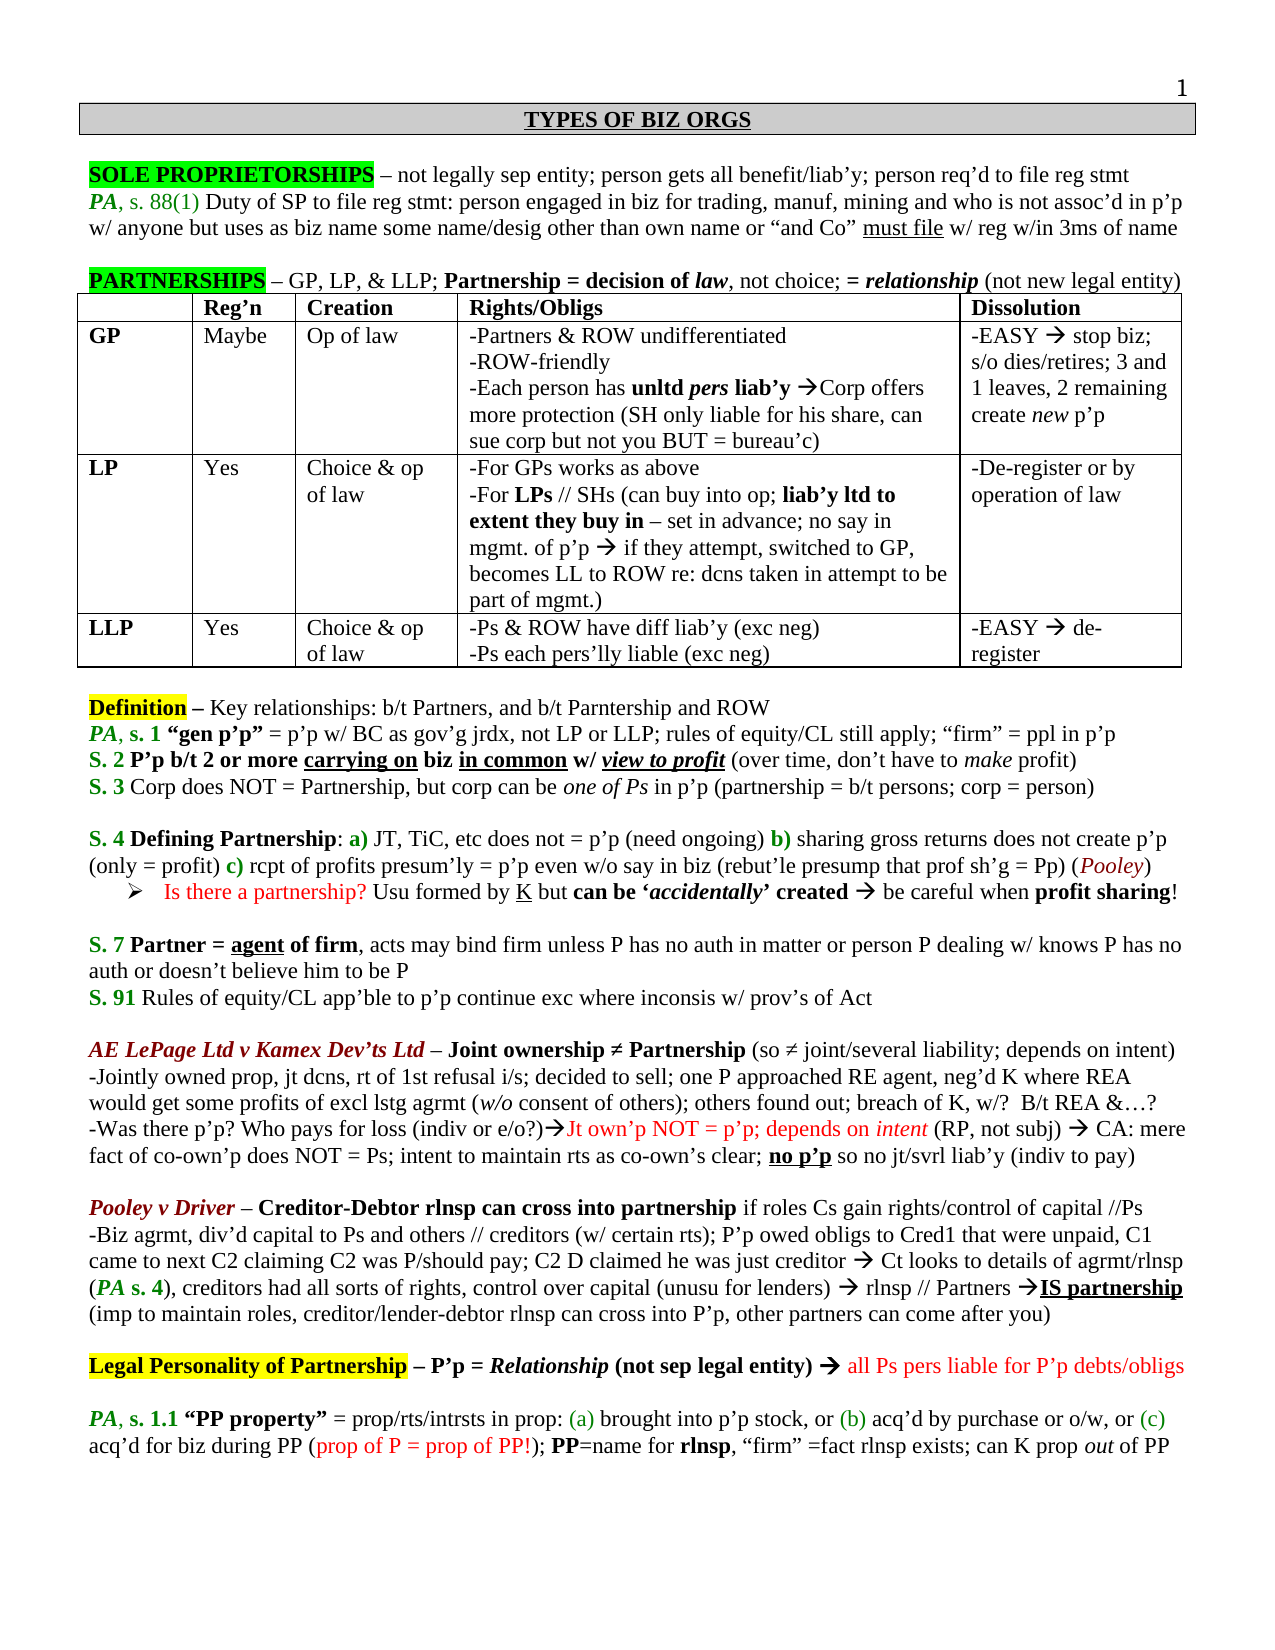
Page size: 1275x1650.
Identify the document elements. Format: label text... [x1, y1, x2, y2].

table_cell LP [78, 455, 192, 613]
table_cell -EASY de-register [961, 614, 1181, 666]
table_cell -EASY stop biz; s/o dies/retires; 3 and 1 leaves, 2 remaining create new p’p [961, 322, 1181, 453]
table_header Creation [296, 294, 457, 321]
text AE LePage Ltd v Kamex Dev’ts Ltd – Joint ownership ≠ Partnership (so ≠ joint/several liability; depends on intent) [89, 1036, 1186, 1063]
text S. 91 Rules of equity/CL app’ble to p’p continue exc where inconsis w/ prov’s of Act [89, 984, 1186, 1010]
text S. 7 Partner = agent of firm, acts may bind firm unless P has no auth in matter or person P dealing w/ knows P has no auth or doesn’t believe him to be P [89, 931, 1186, 984]
text S. 2 P’p b/t 2 or more carrying on biz in common w/ view to profit (over time, don’t have to make profit) [89, 746, 1186, 773]
text SOLE PROPRIETORSHIPS – not legally sep entity; person gets all benefit/liab’y; person req’d to file reg stmt [374, 161, 1186, 188]
text PA, s. 88(1) Duty of SP to file reg stmt: person engaged in biz for trading, manuf, mining and who is not assoc’d in p’p w/ anyone but uses as biz name some name/desig other than own name or “and Co” must file w/ reg w/in 3ms of name [89, 188, 1186, 241]
table_cell Choice & op of law [296, 455, 457, 613]
text Pooley v Driver – Creditor-Debtor rlnsp can cross into partnership if roles Cs gain rights/control of capital //Ps [89, 1194, 1186, 1221]
table_cell -Partners & ROW undifferentiated -ROW-friendly -Each person has unltd pers liab’y Corp offers more protection (SH only liable for his share, can sue corp but not you BUT = bureau’c) [458, 322, 959, 453]
table_cell GP [78, 322, 192, 453]
text -Biz agrmt, div’d capital to Ps and others // creditors (w/ certain rts); P’p owed obligs to Cred1 that were unpaid, C1 came to next C2 claiming C2 was P/should pay; C2 D claimed he was just creditor Ct looks to details of agrmt/rlnsp (PA s. 4), creditors had all sorts of rights, control over capital (unusu for lenders) rlnsp // Partners IS partnership (imp to maintain roles, creditor/lender-debtor rlnsp can cross into P’p, other partners can come after you) [89, 1221, 1186, 1326]
table_cell LLP [78, 614, 192, 666]
table_header Reg’n [193, 294, 295, 321]
text TYPES OF BIZ ORGS [80, 104, 1195, 134]
table_cell Yes [193, 455, 295, 613]
table_header [78, 294, 192, 321]
table_cell -For GPs works as above -For LPs // SHs (can buy into op; liab’y ltd to extent they buy in – set in advance; no say in mgmt. of p’p if they attempt, switched to GP, becomes LL to ROW re: dcns taken in attempt to be part of mgmt.) [458, 455, 959, 613]
text PARTNERSHIPS – GP, LP, & LLP; Partnership = decision of law, not choice; = relationship (not new legal entity) [266, 267, 1186, 293]
text -Jointly owned prop, jt dcns, rt of 1st refusal i/s; decided to sell; one P approached RE agent, neg’d K where REA would get some profits of excl lstg agrmt (w/o consent of others); others found out; breach of K, w/? B/t REA &…? [89, 1063, 1186, 1115]
table_cell Op of law [296, 322, 457, 453]
text PA, s. 1 “gen p’p” = p’p w/ BC as gov’g jrdx, not LP or LLP; rules of equity/CL still apply; “firm” = ppl in p’p [89, 720, 1186, 746]
text Definition – Key relationships: b/t Partners, and b/t Parntership and ROW [187, 694, 1186, 720]
table_header Rights/Obligs [458, 294, 959, 321]
list Is there a partnership? Usu formed by K but can be ‘accidentally’ created be careful when profit sharing! [126, 878, 1186, 904]
table_cell Choice & op of law [296, 614, 457, 666]
table_cell -Ps & ROW have diff liab’y (exc neg) -Ps each pers’lly liable (exc neg) [458, 614, 959, 666]
text Legal Personality of Partnership – P’p = Relationship (not sep legal entity) all Ps pers liable for P’p debts/obligs [408, 1353, 1186, 1379]
table_cell Yes [193, 614, 295, 666]
text S. 4 Defining Partnership: a) JT, TiC, etc does not = p’p (need ongoing) b) sharing gross returns does not create p’p (only = profit) c) rcpt of profits presum’ly = p’p even w/o say in biz (rebut’le presump that prof sh’g = Pp) (Pooley) [89, 826, 1186, 878]
text -Was there p’p? Who pays for loss (indiv or e/o?)Jt own’p NOT = p’p; depends on intent (RP, not subj) CA: mere fact of co-own’p does NOT = Ps; intent to maintain rts as co-own’s clear; no p’p so no jt/svrl liab’y (indiv to pay) [89, 1115, 1186, 1168]
table_header Dissolution [961, 294, 1181, 321]
text PA, s. 1.1 “PP property” = prop/rts/intrsts in prop: (a) brought into p’p stock, or (b) acq’d by purchase or o/w, or (c) acq’d for biz during PP (prop of P = prop of PP!); PP=name for rlnsp, “firm” =fact rlnsp exists; can K prop out of PP [89, 1405, 1186, 1458]
table_cell Maybe [193, 322, 295, 453]
table_cell -De-register or by operation of law [961, 455, 1181, 613]
text S. 3 Corp does NOT = Partnership, but corp can be one of Ps in p’p (partnership = b/t persons; corp = person) [89, 773, 1186, 799]
